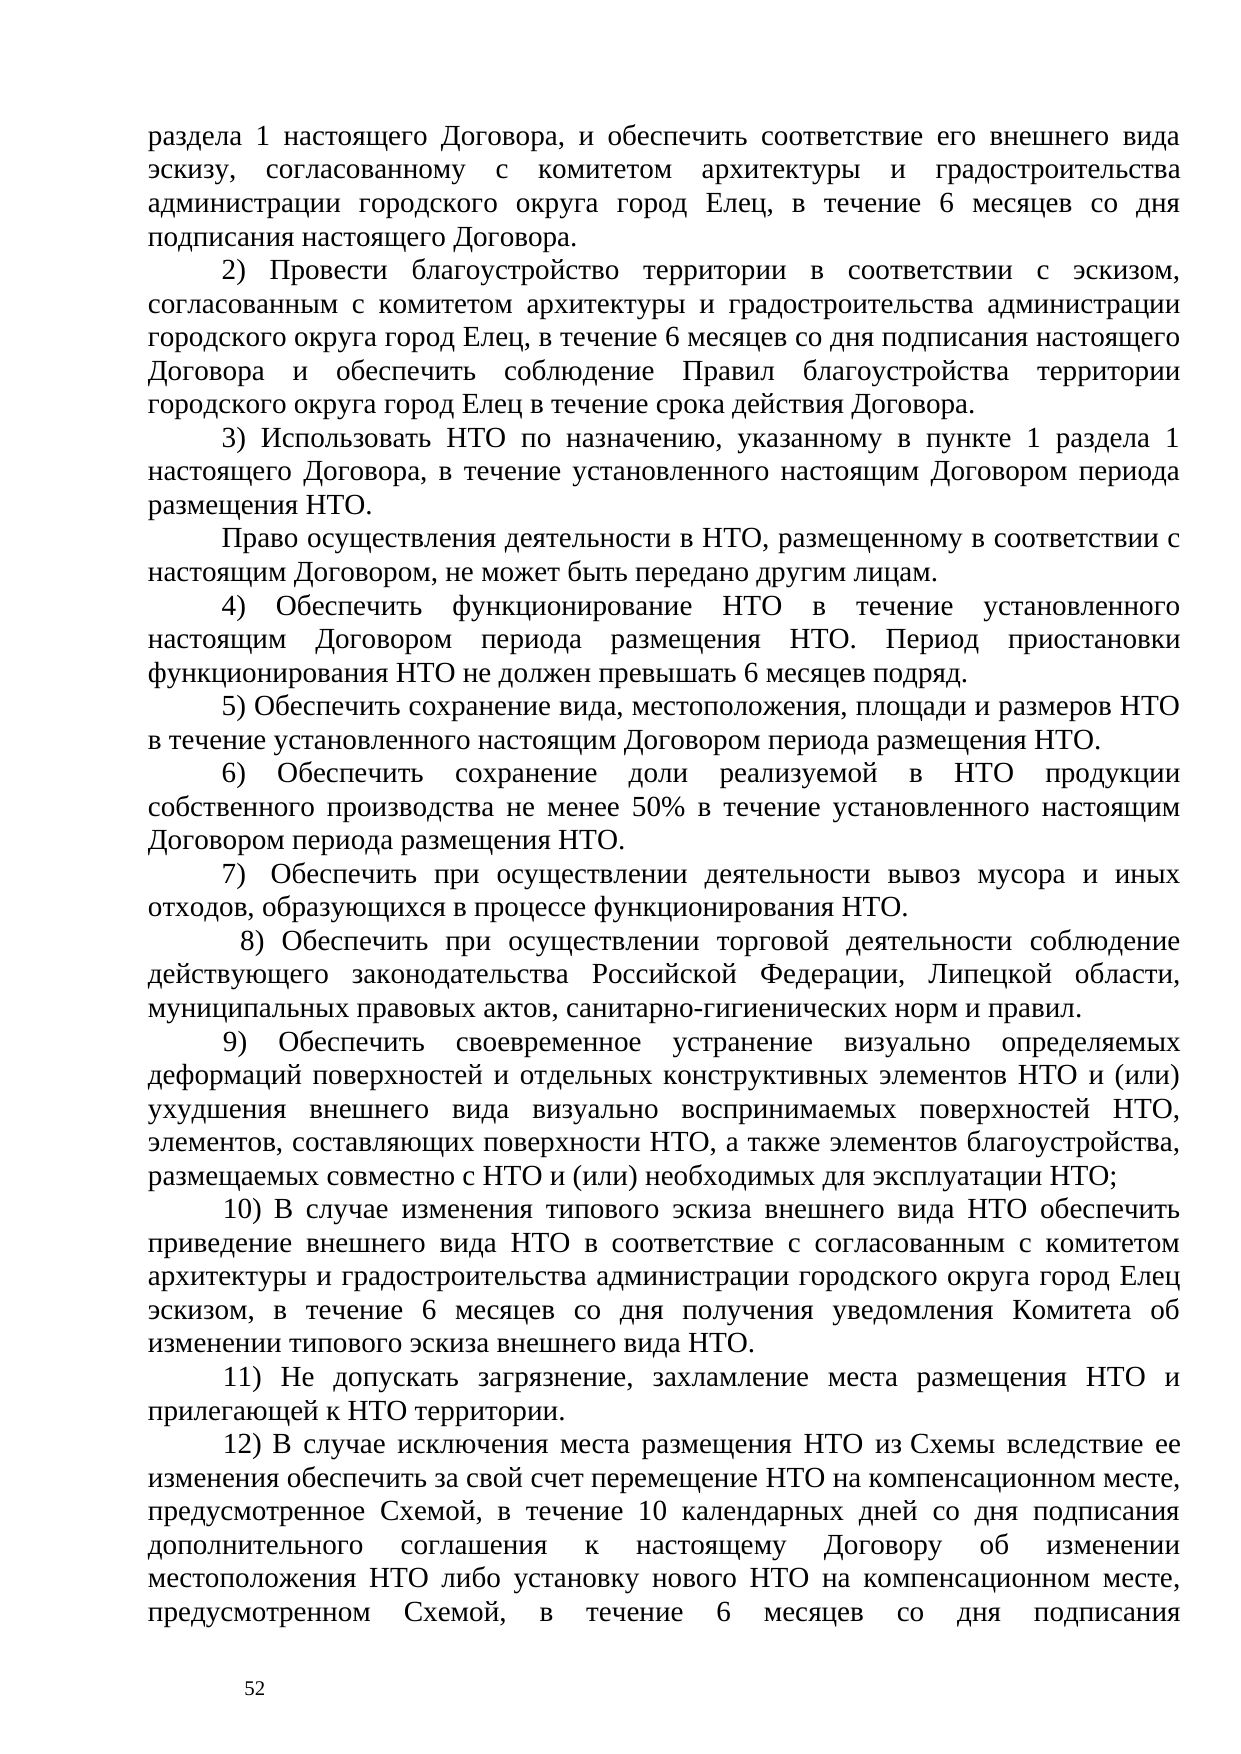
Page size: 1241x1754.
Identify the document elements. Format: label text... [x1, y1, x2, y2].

text Право осуществления деятельности в НТО, размещенному в соответствии с настоящим Договором, не может быть передано другим лицам. [148, 521, 1181, 588]
text 2) Провести благоустройство территории в соответствии с эскизом, согласованным с комитетом архитектуры и градостроительства администрации городского округа город Елец, в течение 6 месяцев со дня подписания настоящего Договора и обеспечить соблюдение Правил благоустройства территории городского округа город Елец в течение срока действия Договора. [148, 252, 1181, 420]
text 9) Обеспечить своевременное устранение визуально определяемых деформаций поверхностей и отдельных конструктивных элементов НТО и (или) ухудшения внешнего вида визуально воспринимаемых поверхностей НТО, элементов, составляющих поверхности НТО, а также элементов благоустройства, размещаемых совместно с НТО и (или) необходимых для эксплуатации НТО; [148, 1024, 1181, 1191]
text 10) В случае изменения типового эскиза внешнего вида НТО обеспечить приведение внешнего вида НТО в соответствие с согласованным с комитетом архитектуры и градостроительства администрации городского округа город Елец эскизом, в течение 6 месяцев со дня получения уведомления Комитета об изменении типового эскиза внешнего вида НТО. [148, 1191, 1181, 1359]
text 7) Обеспечить при осуществлении деятельности вывоз мусора и иных отходов, образующихся в процессе функционирования НТО. [148, 856, 1181, 923]
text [148, 1426, 1181, 1627]
text 11) Не допускать загрязнение, захламление места размещения НТО и прилегающей к НТО территории. [148, 1359, 1181, 1426]
text 6) Обеспечить сохранение доли реализуемой в НТО продукции собственного производства не менее 50% в течение установленного настоящим Договором периода размещения НТО. [148, 755, 1181, 856]
text 4) Обеспечить функционирование НТО в течение установленного настоящим Договором периода размещения НТО. Период приостановки функционирования НТО не должен превышать 6 месяцев подряд. [148, 588, 1181, 688]
text 8) Обеспечить при осуществлении торговой деятельности соблюдение действующего законодательства Российской Федерации, Липецкой области, муниципальных правовых актов, санитарно-гигиенических норм и правил. [148, 923, 1181, 1024]
text 5) Обеспечить сохранение вида, местоположения, площади и размеров НТО в течение установленного настоящим Договором периода размещения НТО. [148, 688, 1181, 755]
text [148, 118, 1181, 252]
text 3) Использовать НТО по назначению, указанному в пункте 1 раздела 1 настоящего Договора, в течение установленного настоящим Договором периода размещения НТО. [148, 420, 1181, 521]
